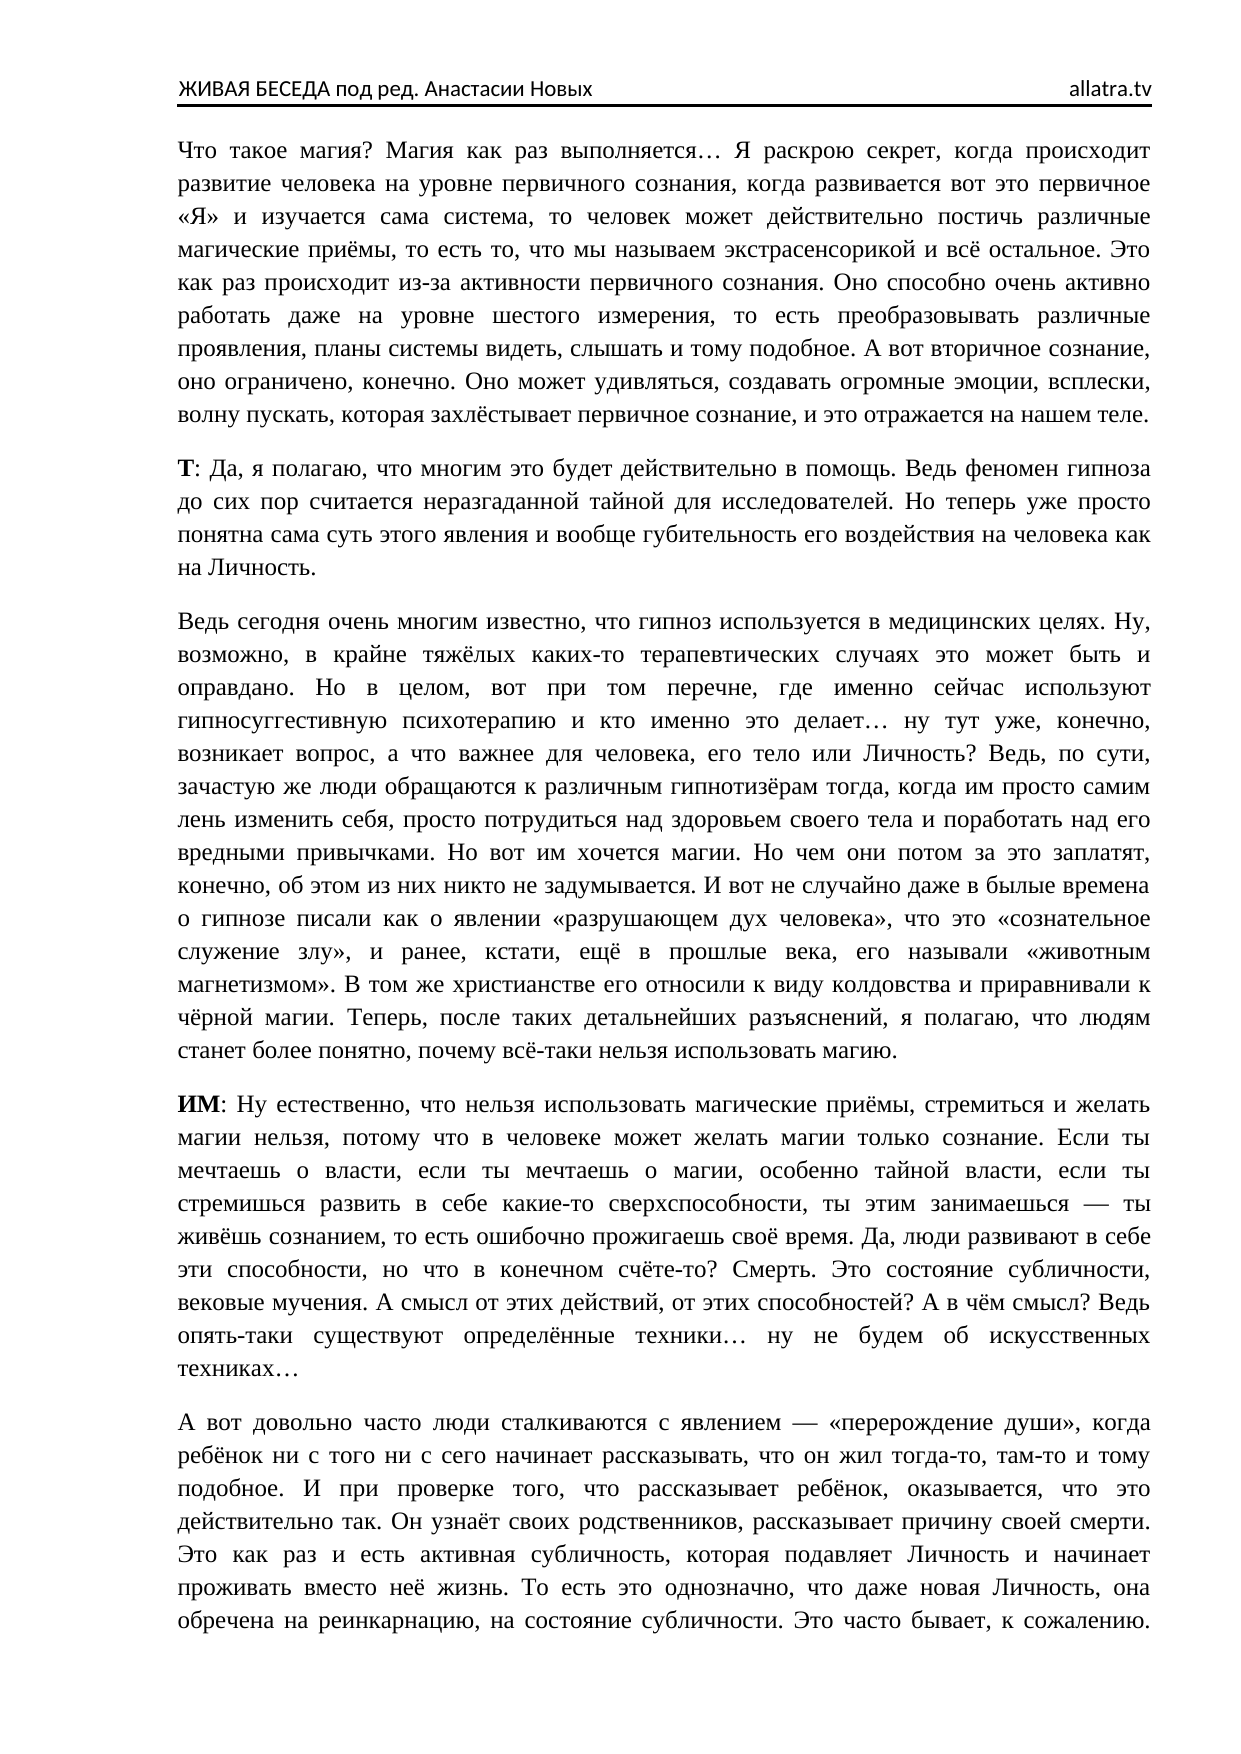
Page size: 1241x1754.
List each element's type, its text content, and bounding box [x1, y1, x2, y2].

text ИМ: Ну естественно, что нельзя использовать магические приёмы, стремиться и желать магии нельзя, потому что в человеке может желать магии только сознание. Если ты мечтаешь о власти, если ты мечтаешь о магии, особенно тайной власти, если ты стремишься развить в себе какие-то сверхспособности, ты этим занимаешься — ты живёшь сознанием, то есть ошибочно прожигаешь своё время. Да, люди развивают в себе эти способности, но что в конечном счёте-то? Смерть. Это состояние субличности, вековые мучения. А смысл от этих действий, от этих способностей? А в чём смысл? Ведь опять-таки существуют определённые техники… ну не будем об искусственных техниках… [177, 1089, 1152, 1382]
text Т: Да, я полагаю, что многим это будет действительно в помощь. Ведь феномен гипноза до сих пор считается неразгаданной тайной для исследователей. Но теперь уже просто понятна сама суть этого явления и вообще губительность его воздействия на человека как на Личность. [177, 453, 1152, 581]
text Что такое магия? Магия как раз выполняется… Я раскрою секрет, когда происходит развитие человека на уровне первичного сознания, когда развивается вот это первичное «Я» и изучается сама система, то человек может действительно постичь различные магические приёмы, то есть то, что мы называем экстрасенсорикой и всё остальное. Это как раз происходит из-за активности первичного сознания. Оно способно очень активно работать даже на уровне шестого измерения, то есть преобразовывать различные проявления, планы системы видеть, слышать и тому подобное. А вот вторичное сознание, оно ограничено, конечно. Оно может удивляться, создавать огромные эмоции, всплески, волну пускать, которая захлёстывает первичное сознание, и это отражается на нашем теле. [177, 135, 1152, 428]
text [177, 1407, 1152, 1634]
text Ведь сегодня очень многим известно, что гипноз используется в медицинских целях. Ну, возможно, в крайне тяжёлых каких-то терапевтических случаях это может быть и оправдано. Но в целом, вот при том перечне, где именно сейчас используют гипносуггестивную психотерапию и кто именно это делает… ну тут уже, конечно, возникает вопрос, а что важнее для человека, его тело или Личность? Ведь, по сути, зачастую же люди обращаются к различным гипнотизёрам тогда, когда им просто самим лень изменить себя, просто потрудиться над здоровьем своего тела и поработать над его вредными привычками. Но вот им хочется магии. Но чем они потом за это заплатят, конечно, об этом из них никто не задумывается. И вот не случайно даже в былые времена о гипнозе писали как о явлении «разрушающем дух человека», что это «сознательное служение злу», и ранее, кстати, ещё в прошлые века, его называли «животным магнетизмом». В том же христианстве его относили к виду колдовства и приравнивали к чёрной магии. Теперь, после таких детальнейших разъяснений, я полагаю, что людям станет более понятно, почему всё-таки нельзя использовать магию. [177, 606, 1152, 1064]
